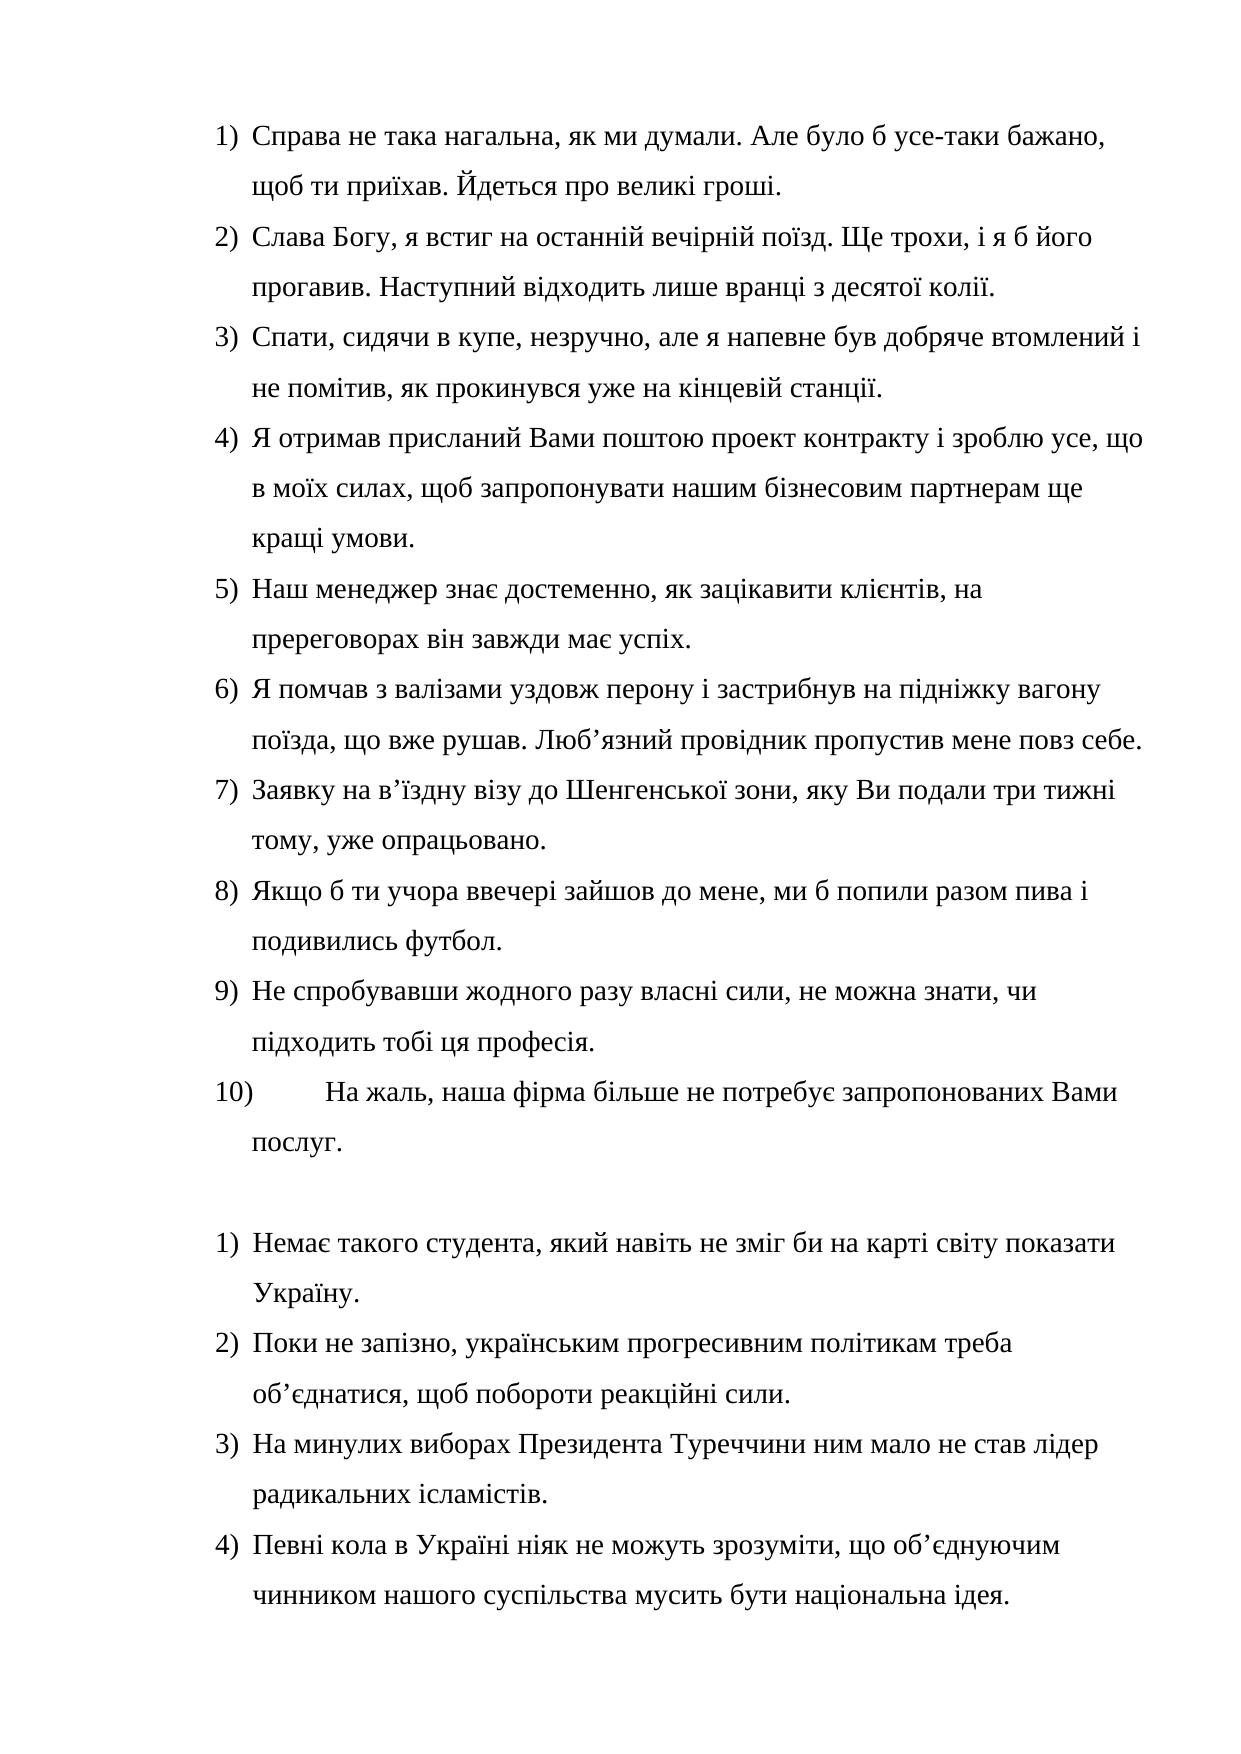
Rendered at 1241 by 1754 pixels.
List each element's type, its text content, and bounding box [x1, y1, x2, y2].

list Якщо б ти учора ввечері зайшов до мене, ми б попили разом пива і подивились футбол. [214, 873, 1152, 957]
list На жаль, наша фірма більше не потребує запропонованих Вами послуг. [214, 1074, 1152, 1158]
list Певні кола в Україні ніяк не можуть зрозуміти, що об’єднуючим чинником нашого суспільства мусить бути національна ідея. [215, 1527, 1152, 1611]
list Справа не така нагальна, як ми думали. Але було б усе-таки бажано, щоб ти приїхав. Йдеться про великі гроші. [214, 118, 1152, 202]
list Наш менеджер знає достеменно, як зацікавити клієнтів, на пререговорах він завжди має успіх. [214, 571, 1152, 655]
list Слава Богу, я встиг на останній вечірній поїзд. Ще трохи, і я б його прогавив. Наступний відходить лише вранці з десятої колії. [214, 219, 1152, 303]
list Не спробувавши жодного разу власні сили, не можна знати, чи підходить тобі ця професія. [214, 973, 1152, 1057]
list Я отримав присланий Вами поштою проект контракту і зроблю усе, що в моїх силах, щоб запропонувати нашим бізнесовим партнерам ще кращі умови. [214, 420, 1152, 554]
list Поки не запізно, українським прогресивним політикам треба об’єднатися, щоб побороти реакційні сили. [215, 1326, 1152, 1409]
list На минулих виборах Президента Туреччини ним мало не став лідер радикальних ісламістів. [215, 1426, 1152, 1510]
list Я помчав з валізами уздовж перону і застрибнув на підніжку вагону поїзда, що вже рушав. Люб’язний провідник пропустив мене повз себе. [214, 672, 1152, 755]
list Заявку на в’їздну візу до Шенгенської зони, яку Ви подали три тижні тому, уже опрацьовано. [214, 772, 1152, 856]
list Немає такого студента, який навіть не зміг би на карті світу показати Україну. [215, 1225, 1152, 1309]
list Спати, сидячи в купе, незручно, але я напевне був добряче втомлений і не помітив, як прокинувся уже на кінцевій станції. [214, 319, 1152, 403]
